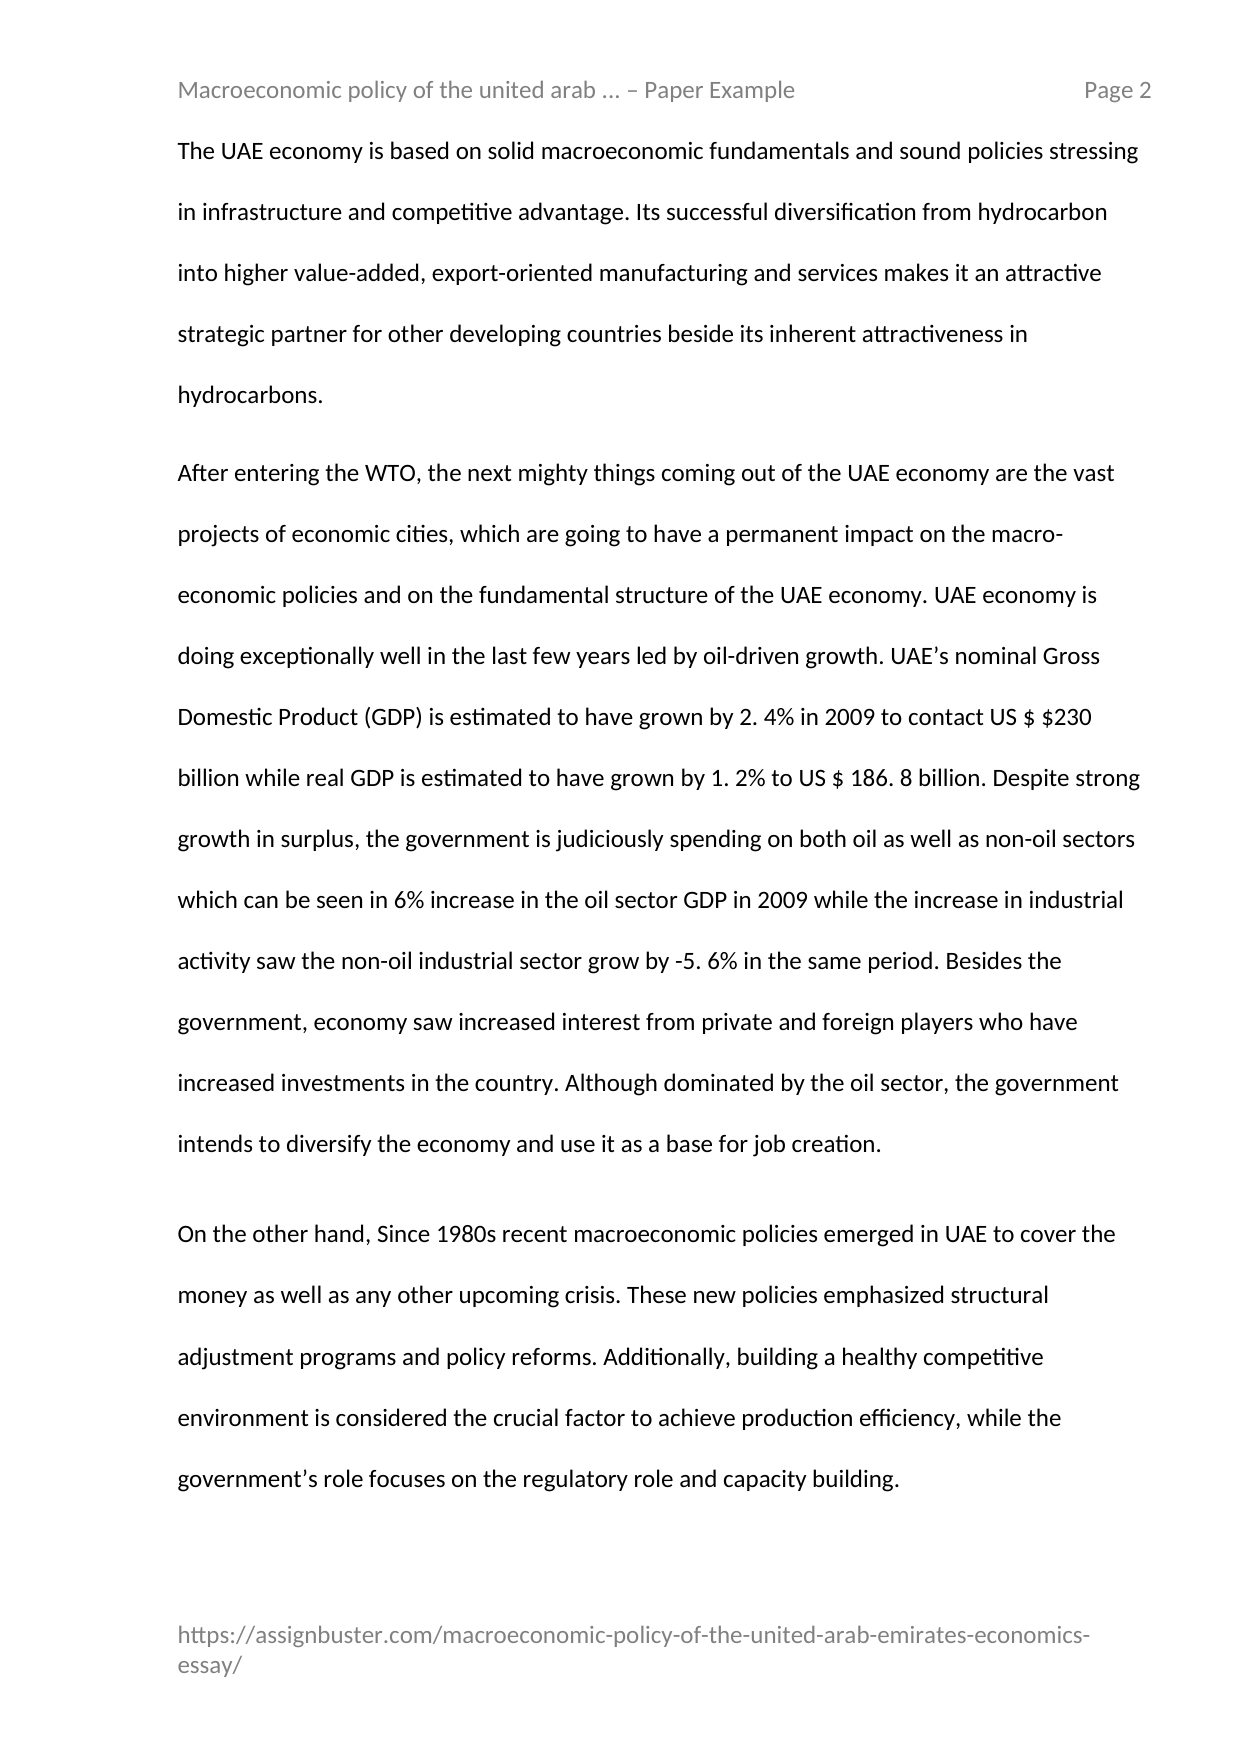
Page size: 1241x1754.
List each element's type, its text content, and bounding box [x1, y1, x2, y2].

text The UAE economy is based on solid macroeconomic fundamentals and sound policies stressing in infrastructure and competitive advantage. Its successful diversification from hydrocarbon into higher value-added, export-oriented manufacturing and services makes it an attractive strategic partner for other developing countries beside its inherent attractiveness in hydrocarbons. [177, 135, 1152, 409]
text On the other hand, Since 1980s recent macroeconomic policies emerged in UAE to cover the money as well as any other upcoming crisis. These new policies emphasized structural adjustment programs and policy reforms. Additionally, building a healthy competitive environment is considered the crucial factor to achieve production efficiency, while the government’s role focuses on the regulatory role and capacity building. [177, 1219, 1152, 1493]
text After entering the WTO, the next mighty things coming out of the UAE economy are the vast projects of economic cities, which are going to have a permanent impact on the macro-economic policies and on the fundamental structure of the UAE economy. UAE economy is doing exceptionally well in the last few years led by oil-driven growth. UAE’s nominal Gross Domestic Product (GDP) is estimated to have grown by 2. 4% in 2009 to contact US $ $230 billion while real GDP is estimated to have grown by 1. 2% to US $ 186. 8 billion. Despite strong growth in surplus, the government is judiciously spending on both oil as well as non-oil sectors which can be seen in 6% increase in the oil sector GDP in 2009 while the increase in industrial activity saw the non-oil industrial sector grow by -5. 6% in the same period. Besides the government, economy saw increased interest from private and foreign players who have increased investments in the country. Although dominated by the oil sector, the government intends to diversify the economy and use it as a base for job creation. [177, 457, 1152, 1159]
